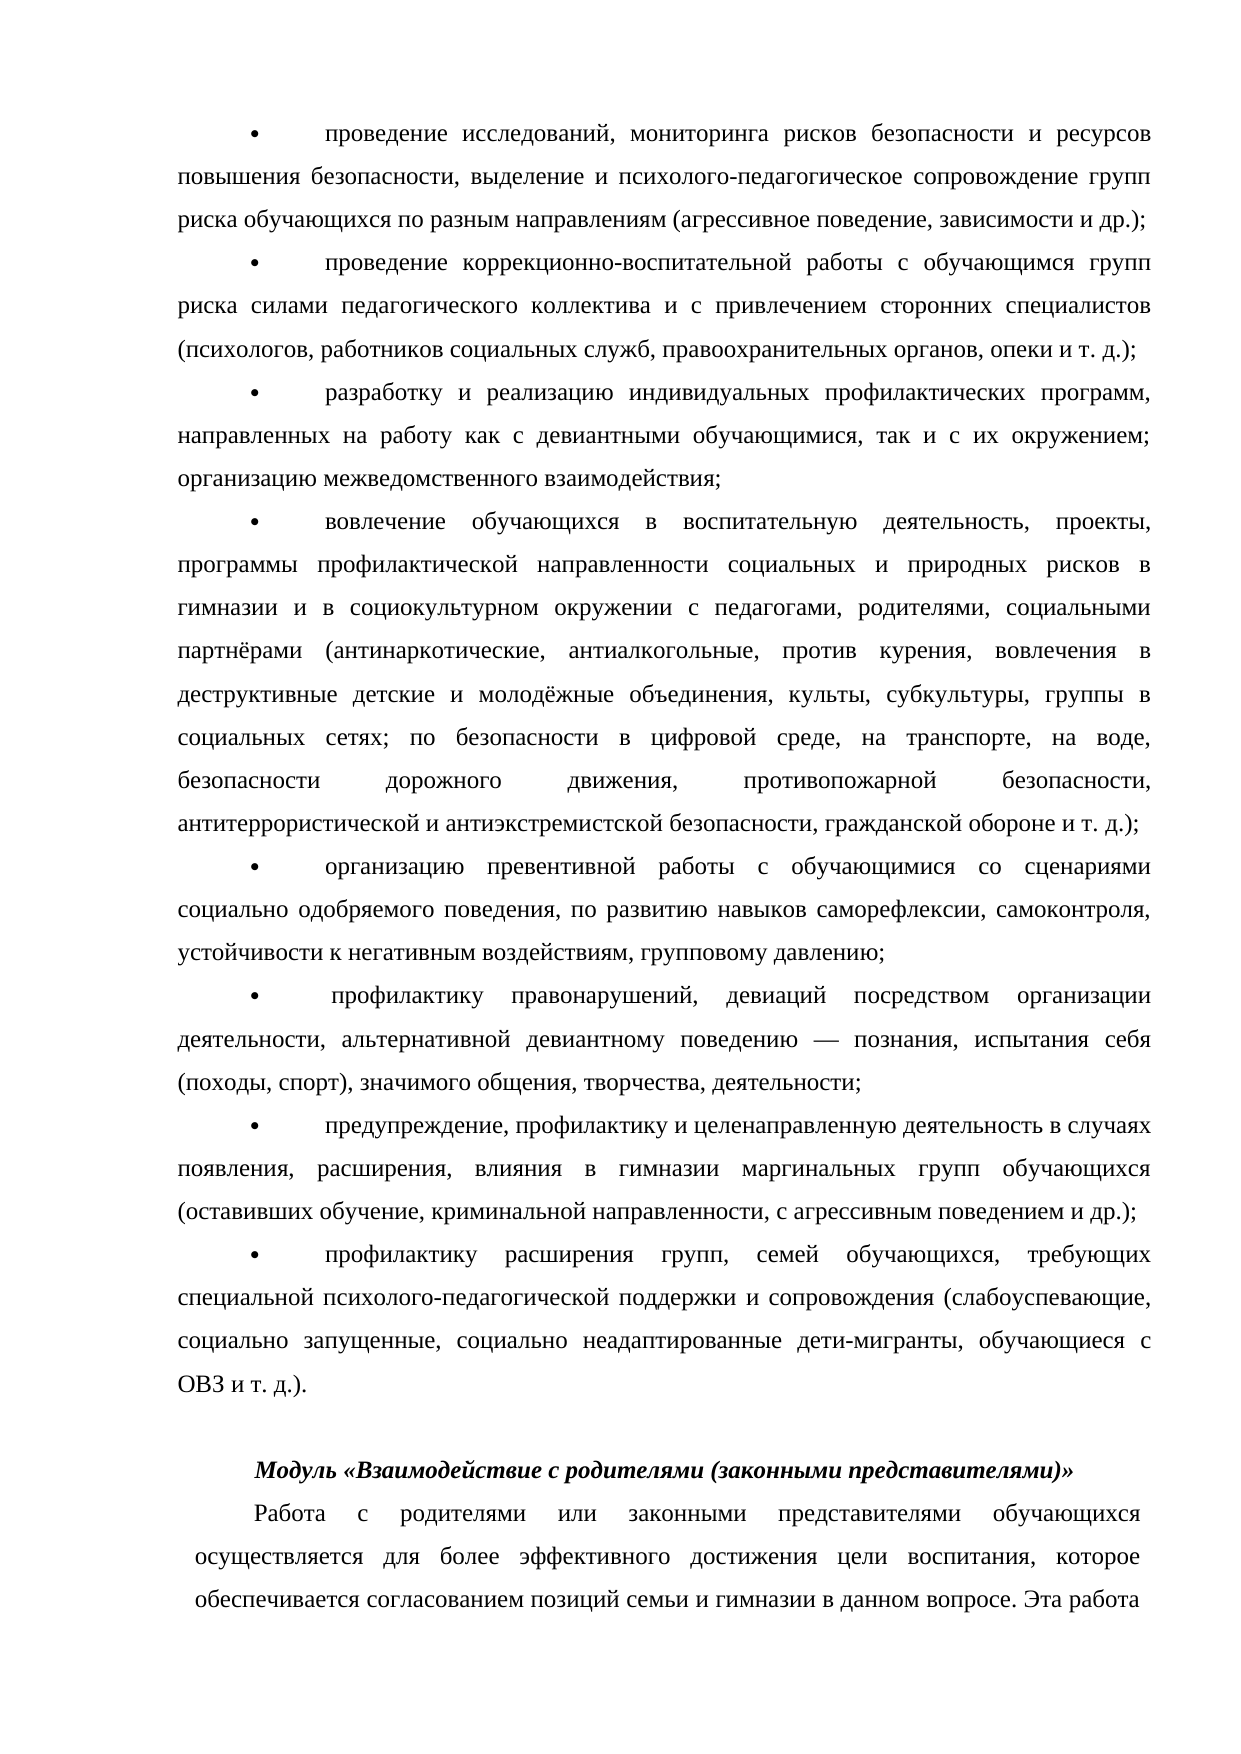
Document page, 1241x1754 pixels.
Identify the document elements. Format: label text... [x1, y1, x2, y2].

list вовлечение обучающихся в воспитательную деятельность, проекты, программы профилактической направленности социальных и природных рисков в гимназии и в социокультурном окружении с педагогами, родителями, социальными партнёрами (антинаркотические, антиалкогольные, против курения, вовлечения в деструктивные детские и молодёжные объединения, культы, субкультуры, группы в социальных сетях; по безопасности в цифровой среде, на транспорте, на воде, безопасности дорожного движения, противопожарной безопасности, антитеррористической и антиэкстремистской безопасности, гражданской обороне и т. д.); [177, 506, 1152, 837]
list организацию превентивной работы с обучающимися со сценариями социально одобряемого поведения, по развитию навыков саморефлексии, самоконтроля, устойчивости к негативным воздействиям, групповому давлению; [177, 851, 1152, 966]
list Модуль «Взаимодействие с родителями (законными представителями)» [177, 1455, 1152, 1484]
list профилактику правонарушений, девиаций посредством организации деятельности, альтернативной девиантному поведению — познания, испытания себя (походы, спорт), значимого общения, творчества, деятельности; [177, 981, 1152, 1096]
list профилактику расширения групп, семей обучающихся, требующих специальной психолого-педагогической поддержки и сопровождения (слабоуспевающие, социально запущенные, социально неадаптированные дети-мигранты, обучающиеся с ОВЗ и т. д.). [177, 1239, 1152, 1397]
list разработку и реализацию индивидуальных профилактических программ, направленных на работу как с девиантными обучающимися, так и с их окружением; организацию межведомственного взаимодействия; [177, 377, 1152, 492]
list предупреждение, профилактику и целенаправленную деятельность в случаях появления, расширения, влияния в гимназии маргинальных групп обучающихся (оставивших обучение, криминальной направленности, с агрессивным поведением и др.); [177, 1110, 1152, 1225]
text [194, 1498, 1141, 1613]
list проведение коррекционно-воспитательной работы с обучающимся групп риска силами педагогического коллектива и с привлечением сторонних специалистов (психологов, работников социальных служб, правоохранительных органов, опеки и т. д.); [177, 247, 1152, 362]
list проведение исследований, мониторинга рисков безопасности и ресурсов повышения безопасности, выделение и психолого-педагогическое сопровождение групп риска обучающихся по разным направлениям (агрессивное поведение, зависимости и др.); [177, 118, 1152, 233]
